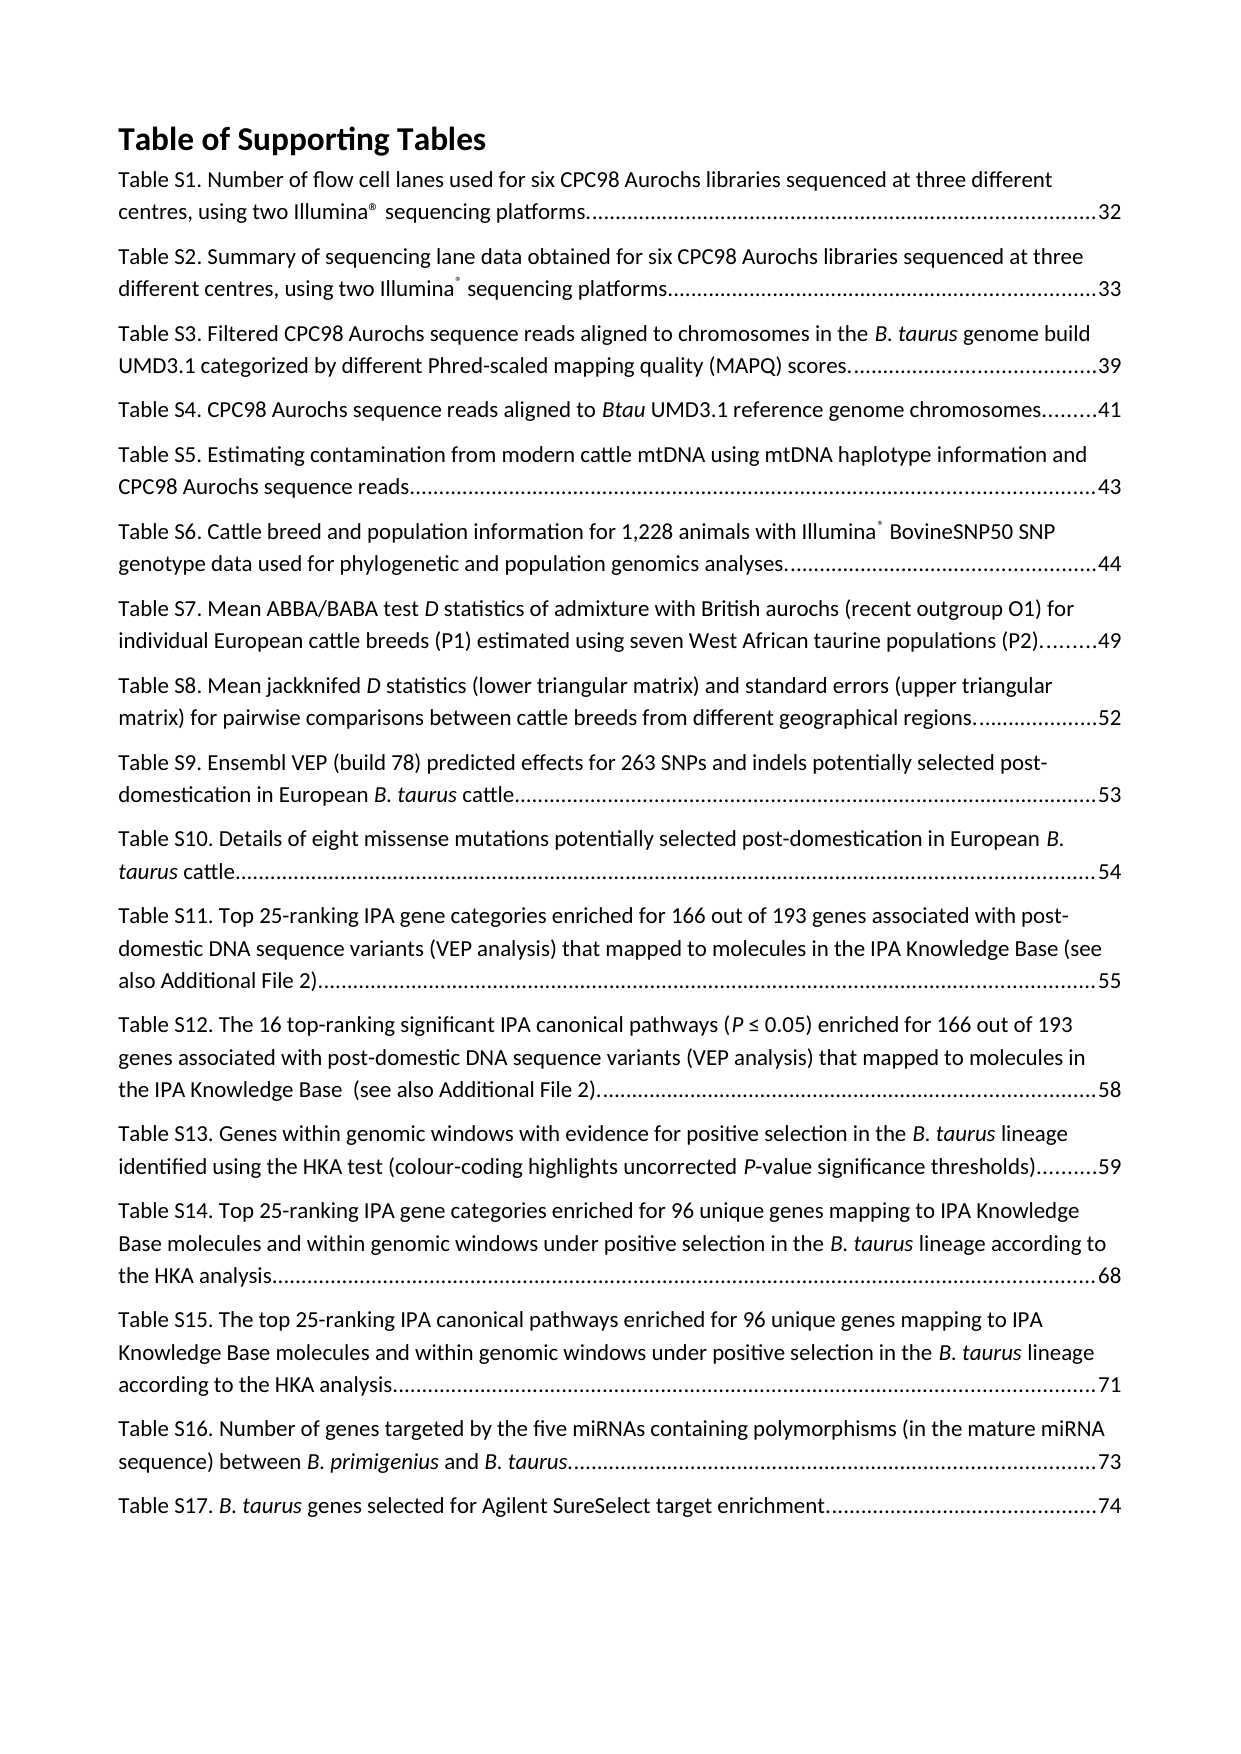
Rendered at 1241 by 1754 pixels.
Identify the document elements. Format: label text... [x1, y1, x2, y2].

text Table S16. Number of genes targeted by the five miRNAs containing polymorphisms (in the mature miRNA sequence) between B. primigenius and B. taurus. 73 [118, 1414, 1122, 1475]
text Table of Supporting Tables [118, 118, 1122, 159]
text Table S4. CPC98 Aurochs sequence reads aligned to Btau UMD3.1 reference genome chromosomes. 41 [118, 396, 1122, 423]
text Table S2. Summary of sequencing lane data obtained for six CPC98 Aurochs libraries sequenced at three different centres, using two Illumina® sequencing platforms. 33 [118, 242, 1122, 302]
text Table S15. The top 25-ranking IPA canonical pathways enriched for 96 unique genes mapping to IPA Knowledge Base molecules and within genomic windows under positive selection in the B. taurus lineage according to the HKA analysis. 71 [118, 1306, 1122, 1398]
text Table S6. Cattle breed and population information for 1,228 animals with Illumina® BovineSNP50 SNP genotype data used for phylogenetic and population genomics analyses. 44 [118, 517, 1122, 577]
text Table S11. Top 25-ranking IPA gene categories enriched for 166 out of 193 genes associated with post-domestic DNA sequence variants (VEP analysis) that mapped to molecules in the IPA Knowledge Base (see also Additional File 2). 55 [118, 901, 1122, 994]
text Table S12. The 16 top-ranking significant IPA canonical pathways (P ≤ 0.05) enriched for 166 out of 193 genes associated with post-domestic DNA sequence variants (VEP analysis) that mapped to molecules in the IPA Knowledge Base (see also Additional File 2). 58 [118, 1011, 1122, 1103]
text Table S14. Top 25-ranking IPA gene categories enriched for 96 unique genes mapping to IPA Knowledge Base molecules and within genomic windows under positive selection in the B. taurus lineage according to the HKA analysis. 68 [118, 1196, 1122, 1289]
text Table S7. Mean ABBA/BABA test D statistics of admixture with British aurochs (recent outgroup O1) for individual European cattle breeds (P1) estimated using seven West African taurine populations (P2). 49 [118, 594, 1122, 654]
text Table S9. Ensembl VEP (build 78) predicted effects for 263 SNPs and indels potentially selected post-domestication in European B. taurus cattle. 53 [118, 748, 1122, 808]
text Table S5. Estimating contamination from modern cattle mtDNA using mtDNA haplotype information and CPC98 Aurochs sequence reads. 43 [118, 440, 1122, 500]
text Table S10. Details of eight missense mutations potentially selected post-domestication in European B. taurus cattle. 54 [118, 824, 1122, 885]
text Table S13. Genes within genomic windows with evidence for positive selection in the B. taurus lineage identified using the HKA test (colour-coding highlights uncorrected P-value significance thresholds). 59 [118, 1119, 1122, 1180]
text Table S17. B. taurus genes selected for Agilent SureSelect target enrichment. 74 [118, 1491, 1122, 1519]
text Table S1. Number of flow cell lanes used for six CPC98 Aurochs libraries sequenced at three different centres, using two Illumina® sequencing platforms. 32 [118, 165, 1122, 225]
text Table S3. Filtered CPC98 Aurochs sequence reads aligned to chromosomes in the B. taurus genome build UMD3.1 categorized by different Phred-scaled mapping quality (MAPQ) scores. 39 [118, 319, 1122, 379]
text Table S8. Mean jackknifed D statistics (lower triangular matrix) and standard errors (upper triangular matrix) for pairwise comparisons between cattle breeds from different geographical regions. 52 [118, 671, 1122, 731]
